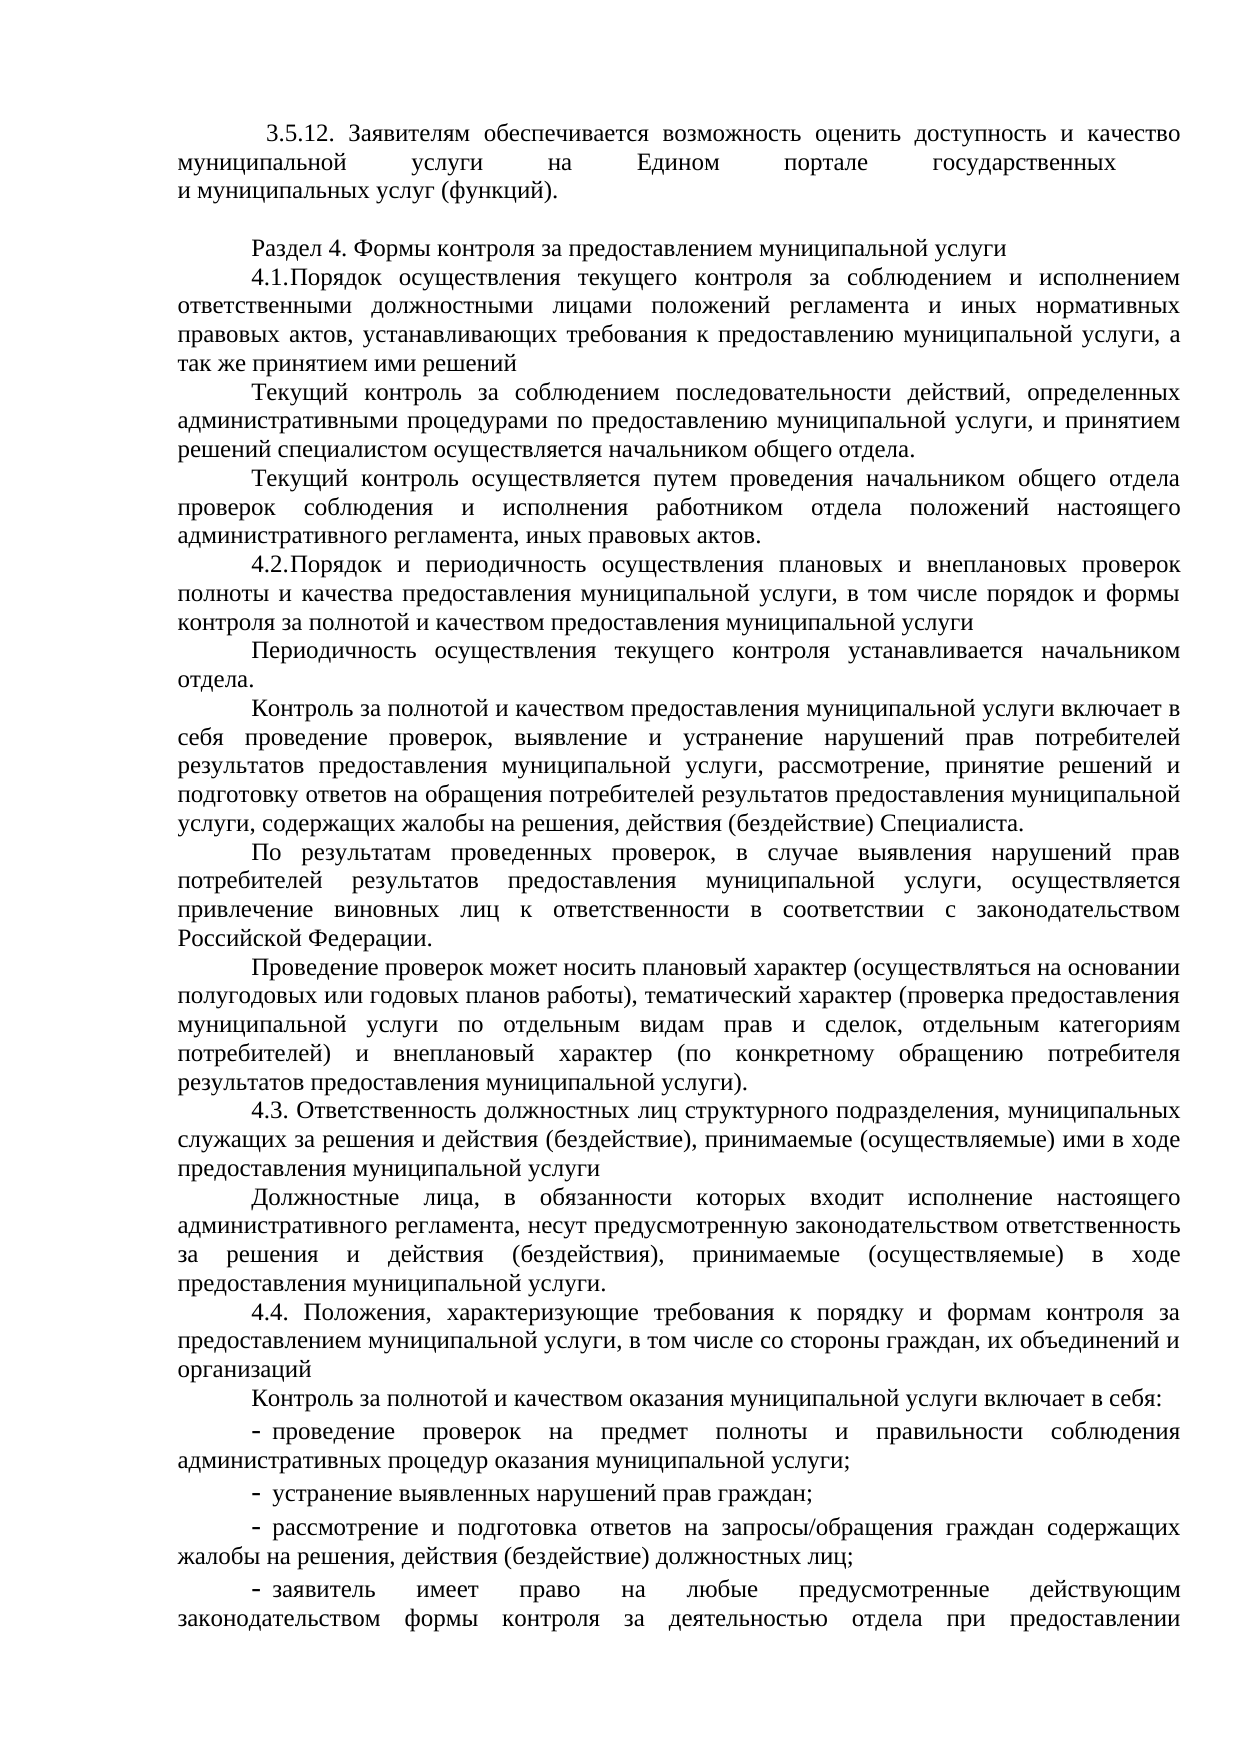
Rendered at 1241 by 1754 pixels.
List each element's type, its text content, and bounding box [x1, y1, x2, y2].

list устранение выявленных нарушений прав граждан; [177, 1474, 1181, 1508]
list Порядок и периодичность осуществления плановых и внеплановых проверок полноты и качества предоставления муниципальной услуги, в том числе порядок и формы контроля за полнотой и качеством предоставления муниципальной услуги [177, 549, 1181, 636]
text Контроль за полнотой и качеством оказания муниципальной услуги включает в себя: [177, 1383, 1181, 1412]
text По результатам проведенных проверок, в случае выявления нарушений прав потребителей результатов предоставления муниципальной услуги, осуществляется привлечение виновных лиц к ответственности в соответствии с законодательством Российской Федерации. [177, 837, 1181, 952]
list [177, 1570, 1181, 1632]
text Текущий контроль осуществляется путем проведения начальником общего отдела проверок соблюдения и исполнения работником отдела положений настоящего административного регламента, иных правовых актов. [177, 463, 1181, 549]
text Текущий контроль за соблюдением последовательности действий, определенных административными процедурами по предоставлению муниципальной услуги, и принятием решений специалистом осуществляется начальником общего отдела. [177, 377, 1181, 463]
text Периодичность осуществления текущего контроля устанавливается начальником отдела. [177, 636, 1181, 693]
text Раздел 4. Формы контроля за предоставлением муниципальной услуги [177, 233, 1181, 262]
list рассмотрение и подготовка ответов на запросы/обращения граждан содержащих жалобы на решения, действия (бездействие) должностных лиц; [177, 1508, 1181, 1570]
text 4.4. Положения, характеризующие требования к порядку и формам контроля за предоставлением муниципальной услуги, в том числе со стороны граждан, их объединений и организаций [177, 1297, 1181, 1383]
text Должностные лица, в обязанности которых входит исполнение настоящего административного регламента, несут предусмотренную законодательством ответственность за решения и действия (бездействия), принимаемые (осуществляемые) в ходе предоставления муниципальной услуги. [177, 1182, 1181, 1297]
list Порядок осуществления текущего контроля за соблюдением и исполнением ответственными должностными лицами положений регламента и иных нормативных правовых актов, устанавливающих требования к предоставлению муниципальной услуги, а так же принятием ими решений [177, 262, 1181, 377]
text Контроль за полнотой и качеством предоставления муниципальной услуги включает в себя проведение проверок, выявление и устранение нарушений прав потребителей результатов предоставления муниципальной услуги, рассмотрение, принятие решений и подготовку ответов на обращения потребителей результатов предоставления муниципальной услуги, содержащих жалобы на решения, действия (бездействие) Специалиста. [177, 693, 1181, 837]
text Проведение проверок может носить плановый характер (осуществляться на основании полугодовых или годовых планов работы), тематический характер (проверка предоставления муниципальной услуги по отдельным видам прав и сделок, отдельным категориям потребителей) и внеплановый характер (по конкретному обращению потребителя результатов предоставления муниципальной услуги). [177, 952, 1181, 1096]
list проведение проверок на предмет полноты и правильности соблюдения административных процедур оказания муниципальной услуги; [177, 1412, 1181, 1474]
text 4.3. Ответственность должностных лиц структурного подразделения, муниципальных служащих за решения и действия (бездействие), принимаемые (осуществляемые) ими в ходе предоставления муниципальной услуги [177, 1096, 1181, 1182]
text 3.5.12. Заявителям обеспечивается возможность оценить доступность и качество муниципальной услуги на Едином портале государственных и муниципальных услуг (функций). [177, 118, 1181, 204]
